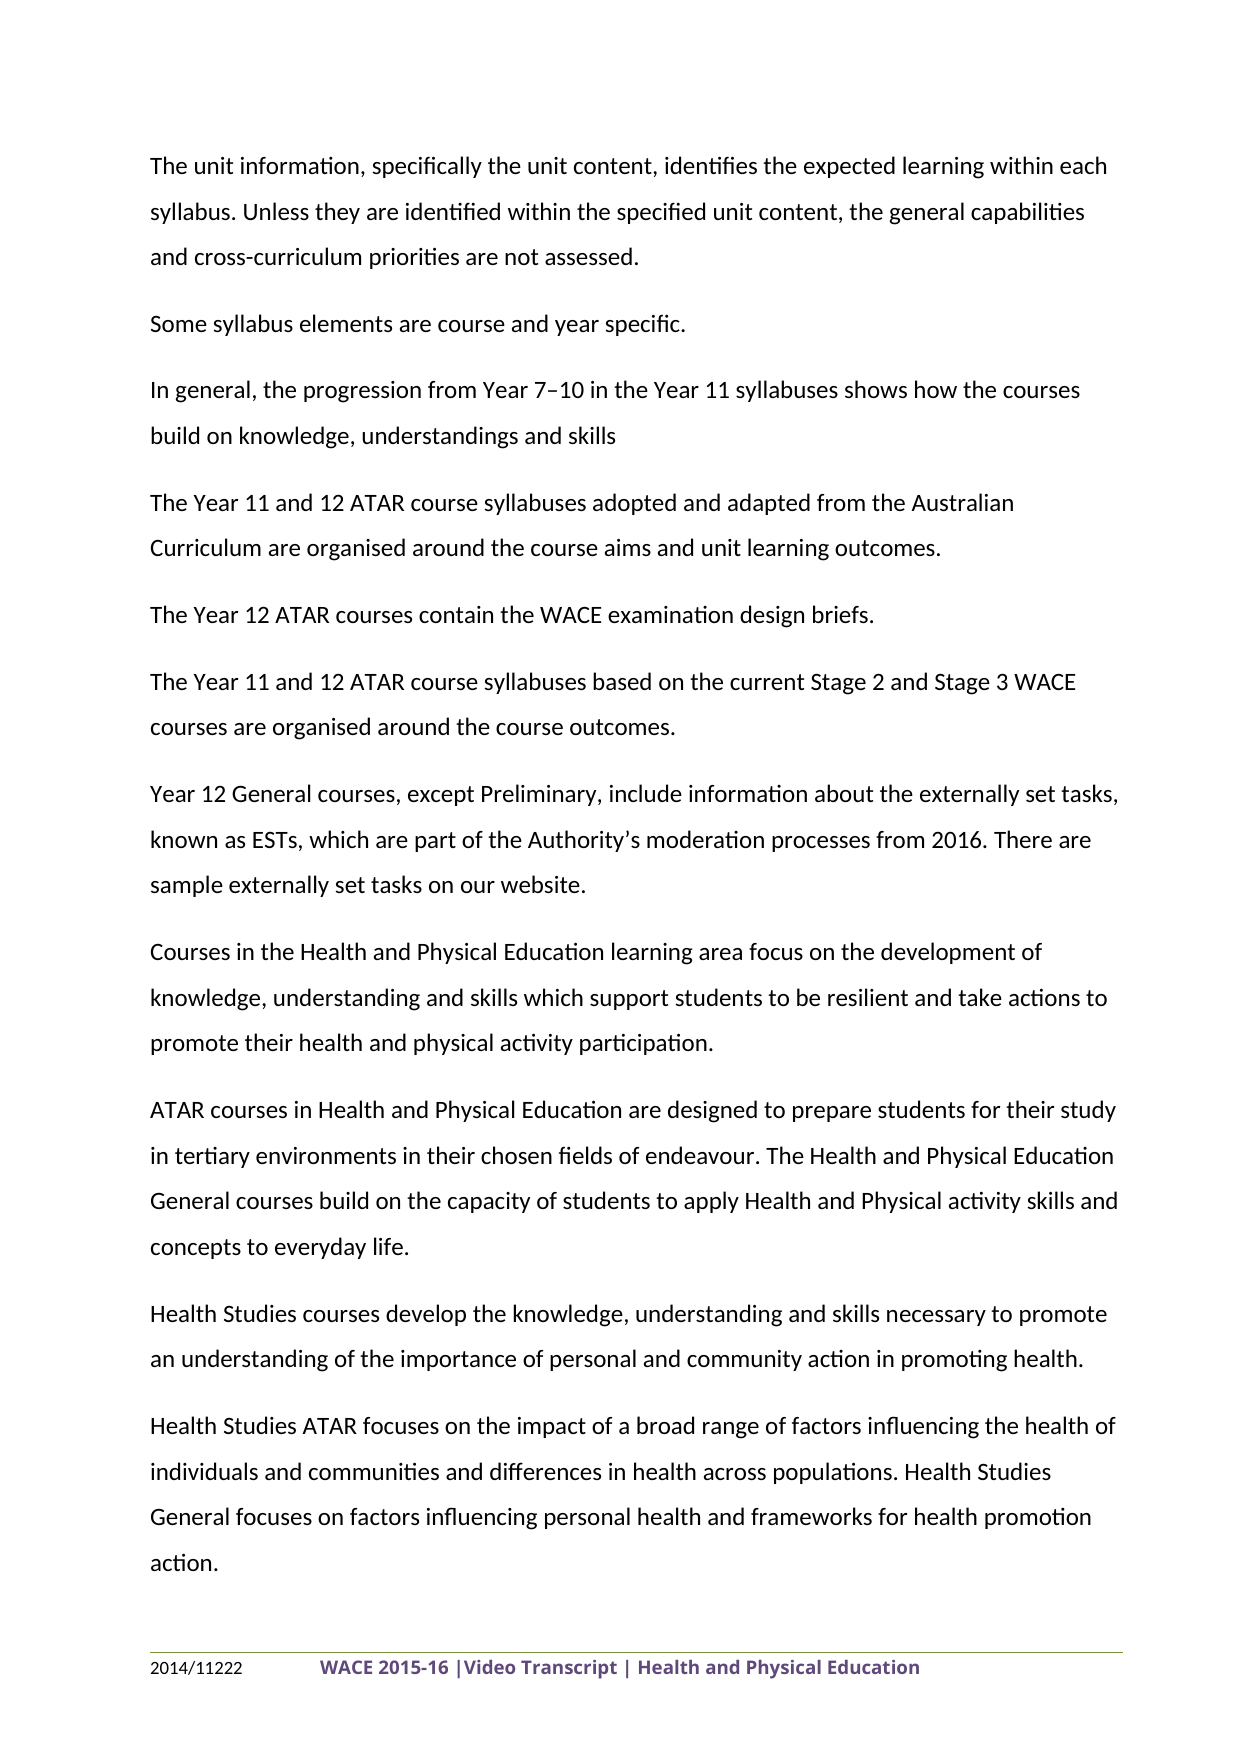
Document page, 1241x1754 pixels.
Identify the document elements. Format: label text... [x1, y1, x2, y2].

text The Year 11 and 12 ATAR course syllabuses based on the current Stage 2 and Stage 3 WACE courses are organised around the course outcomes. [150, 666, 1123, 742]
text Year 12 General courses, except Preliminary, include information about the externally set tasks, known as ESTs, which are part of the Authority’s moderation processes from 2016. There are sample externally set tasks on our website. [150, 778, 1123, 900]
text Some syllabus elements are course and year specific. [150, 308, 1123, 338]
text The Year 11 and 12 ATAR course syllabuses adopted and adapted from the Australian Curriculum are organised around the course aims and unit learning outcomes. [150, 487, 1123, 563]
text Courses in the Health and Physical Education learning area focus on the development of knowledge, understanding and skills which support students to be resilient and take actions to promote their health and physical activity participation. [150, 936, 1123, 1058]
text Health Studies courses develop the knowledge, understanding and skills necessary to promote an understanding of the importance of personal and community action in promoting health. [150, 1298, 1123, 1374]
text The unit information, specifically the unit content, identifies the expected learning within each syllabus. Unless they are identified within the specified unit content, the general capabilities and cross-curriculum priorities are not assessed. [150, 150, 1123, 272]
text Health Studies ATAR focuses on the impact of a broad range of factors influencing the health of individuals and communities and differences in health across populations. Health Studies General focuses on factors influencing personal health and frameworks for health promotion action. [150, 1410, 1123, 1578]
text In general, the progression from Year 7–10 in the Year 11 syllabuses shows how the courses build on knowledge, understandings and skills [150, 374, 1123, 451]
text The Year 12 ATAR courses contain the WACE examination design briefs. [150, 599, 1123, 630]
text ATAR courses in Health and Physical Education are designed to prepare students for their study in tertiary environments in their chosen fields of endeavour. The Health and Physical Education General courses build on the capacity of students to apply Health and Physical activity skills and concepts to everyday life. [150, 1094, 1123, 1262]
